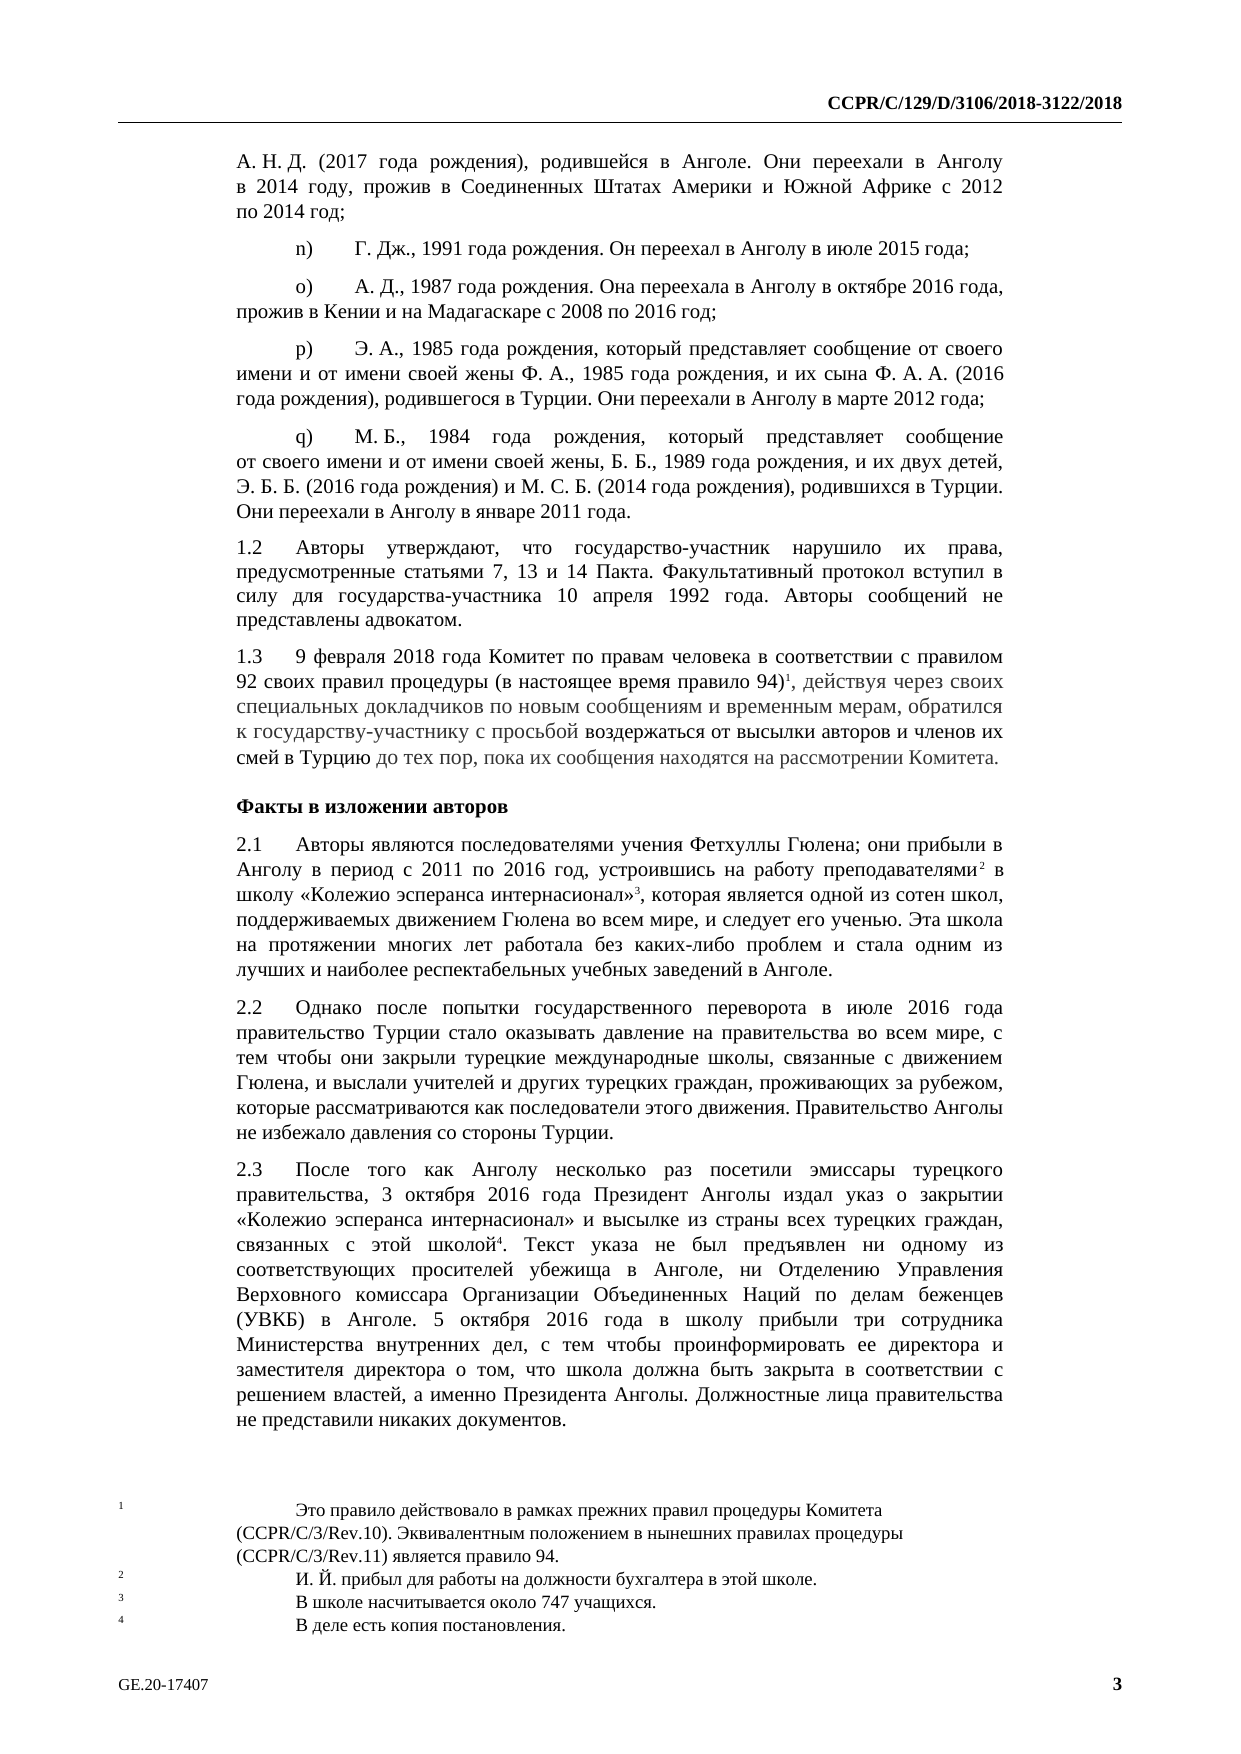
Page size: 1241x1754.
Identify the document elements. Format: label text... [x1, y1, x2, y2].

text p) Э. А., 1985 года рождения, который представляет сообщение от своего имени и от имени своей жены Ф. А., 1985 года рождения, и их сына Ф. А. А. (2016 года рождения), родившегося в Турции. Они переехали в Анголу в марте 2012 года; [236, 335, 1004, 410]
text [236, 148, 1004, 223]
text 1.3 9 февраля 2018 года Комитет по правам человека в соответствии с правилом 92 своих правил процедуры (в настоящее время правило 94), действуя через своих специальных докладчиков по новым сообщениям и временным мерам, обратился к государству-участнику с просьбой воздержаться от высылки авторов и членов их смей в Турцию до тех пор, пока их сообщения находятся на рассмотрении Комитета. [236, 644, 1004, 693]
text o) А. Д., 1987 года рождения. Она переехала в Анголу в октябре 2016 года, прожив в Кении и на Мадагаскаре с 2008 по 2016 год; [236, 273, 1004, 323]
text 2.3 После того как Анголу несколько раз посетили эмиссары турецкого правительства, 3 октября 2016 года Президент Анголы издал указ о закрытии «Колежио эсперанса интернасионал» и высылке из страны всех турецких граждан, связанных с этой школой. Текст указа не был предъявлен ни одному из соответствующих просителей убежища в Анголе, ни Отделению Управления Верховного комиссара Организации Объединенных Наций по делам беженцев (УВКБ) в Анголе. 5 октября 2016 года в школу прибыли три сотрудника Министерства внутренних дел, с тем чтобы проинформировать ее директора и заместителя директора о том, что школа должна быть закрыта в соответствии с решением властей, а именно Президента Анголы. Должностные лица правительства не представили никаких документов. [236, 1156, 1004, 1431]
text n) Г. Дж., 1991 года рождения. Он переехал в Анголу в июле 2015 года; [236, 235, 1004, 260]
text 1.2 Авторы утверждают, что государство-участник нарушило их права, предусмотренные статьями 7, 13 и 14 Пакта. Факультативный протокол вступил в силу для государства-участника 10 апреля 1992 года. Авторы сообщений не представлены адвокатом. [236, 535, 1004, 631]
text q) М. Б., 1984 года рождения, который представляет сообщение от своего имени и от имени своей жены, Б. Б., 1989 года рождения, и их двух детей, Э. Б. Б. (2016 года рождения) и М. С. Б. (2014 года рождения), родившихся в Турции. Они переехали в Анголу в январе 2011 года. [236, 423, 1004, 523]
text 2.1 Авторы являются последователями учения Фетхуллы Гюлена; они прибыли в Анголу в период с 2011 по 2016 год, устроившись на работу преподавателями в школу «Колежио эсперанса интернасионал», которая является одной из сотен школ, поддерживаемых движением Гюлена во всем мире, и следует его ученью. Эта школа на протяжении многих лет работала без каких-либо проблем и стала одним из лучших и наиболее респектабельных учебных заведений в Анголе. [236, 831, 1004, 981]
text 1.3 9 февраля 2018 года Комитет по правам человека в соответствии с правилом 92 своих правил процедуры (в настоящее время правило 94), действуя через своих специальных докладчиков по новым сообщениям и временным мерам, обратился к государству-участнику с просьбой воздержаться от высылки авторов и членов их смей в Турцию до тех пор, пока их сообщения находятся на рассмотрении Комитета. [236, 718, 1004, 769]
text 2.2 Однако после попытки государственного переворота в июле 2016 года правительство Турции стало оказывать давление на правительства во всем мире, с тем чтобы они закрыли турецкие международные школы, связанные с движением Гюлена, и выслали учителей и других турецких граждан, проживающих за рубежом, которые рассматриваются как последователи этого движения. Правительство Анголы не избежало давления со стороны Турции. [236, 994, 1004, 1144]
text Факты в изложении авторов [118, 794, 1004, 819]
